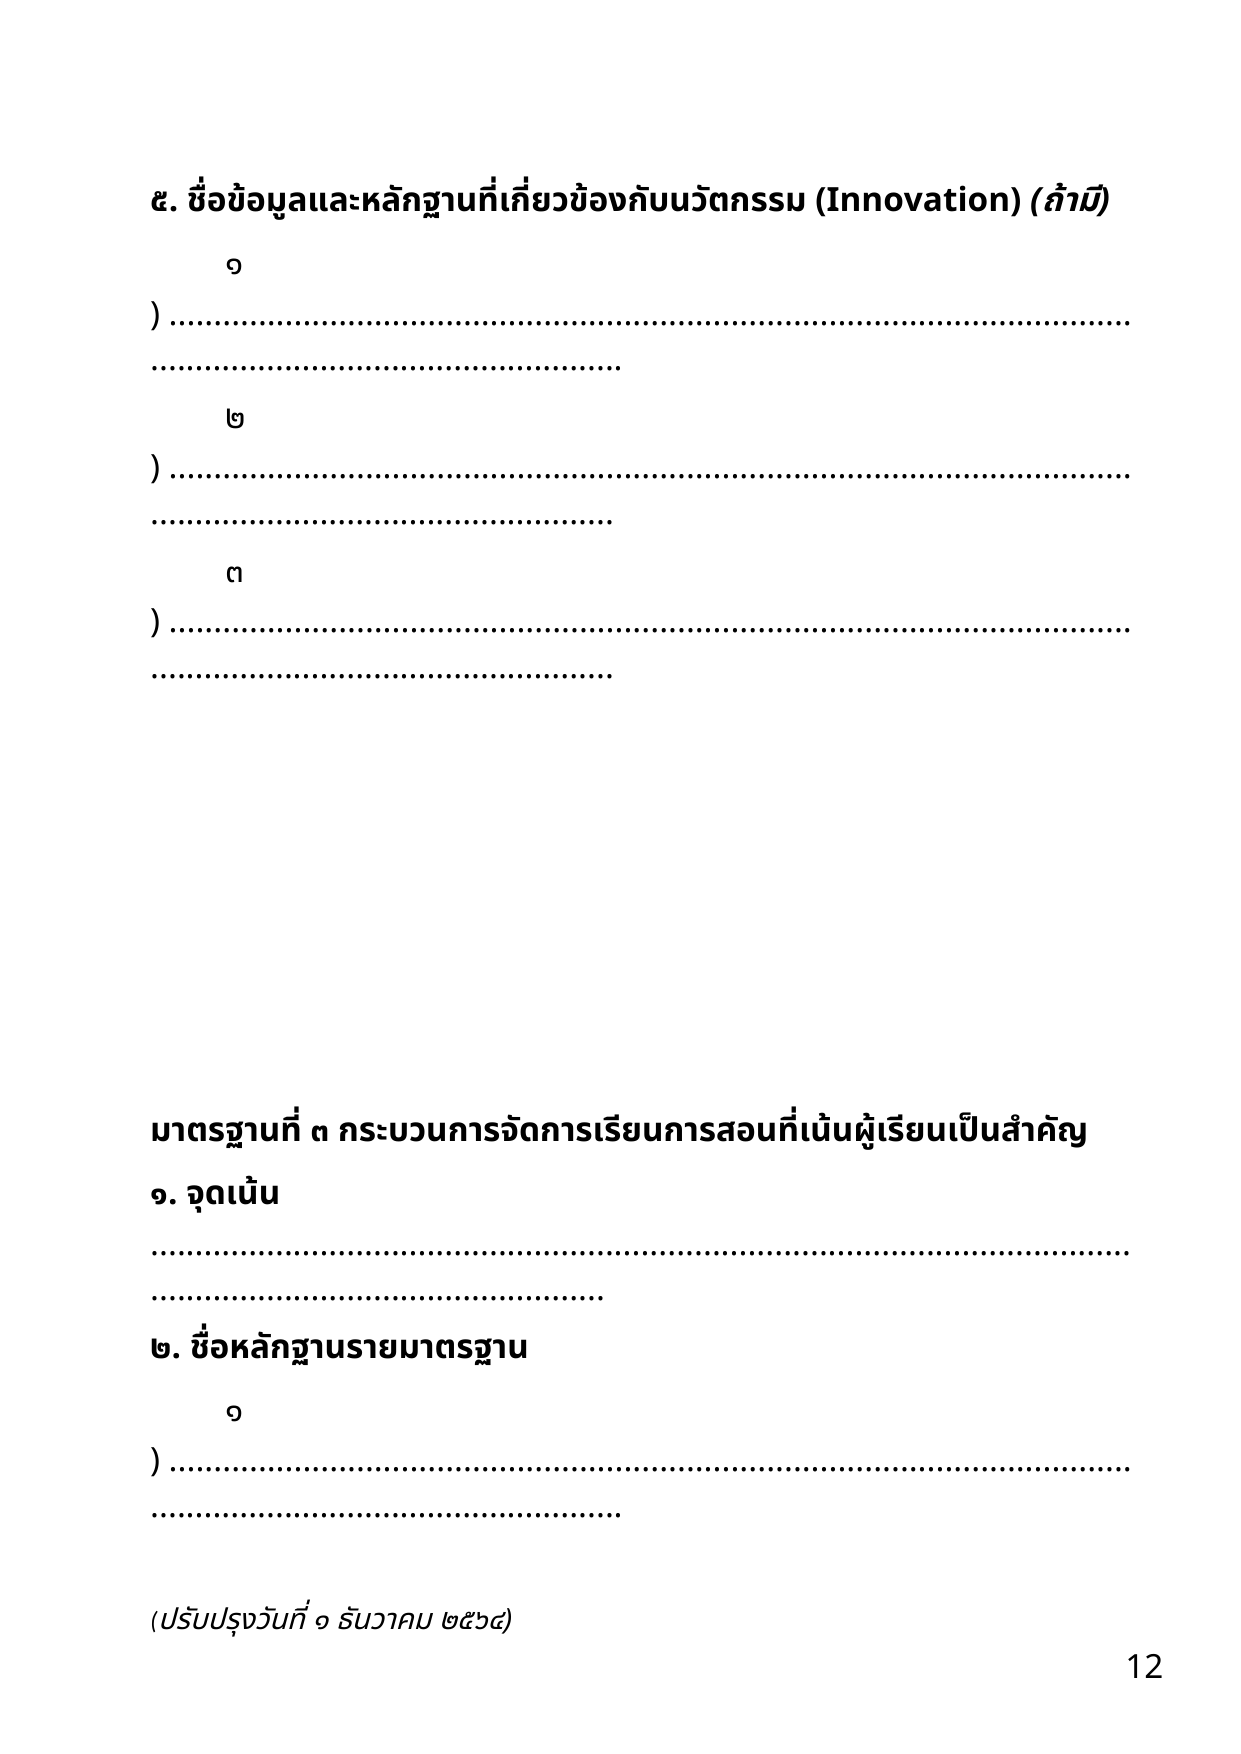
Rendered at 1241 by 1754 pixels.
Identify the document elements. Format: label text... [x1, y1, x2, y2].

text ๕. ชื่อข้อมูลและหลักฐานที่เกี่ยวข้องกับนวัตกรรม (Innovation) (ถ้ามี) [150, 176, 1135, 227]
text มาตรฐานที่ ๓ กระบวนการจัดการเรียนการสอนที่เน้นผู้เรียนเป็นสำคัญ [150, 1106, 1135, 1156]
text ๒. ชื่อหลักฐานรายมาตรฐาน [150, 1323, 1135, 1373]
text ๓) ................................................................................................................................................................ [150, 547, 1135, 688]
text ๑. จุดเน้น ................................................................................................................................................................. [150, 1169, 1135, 1310]
